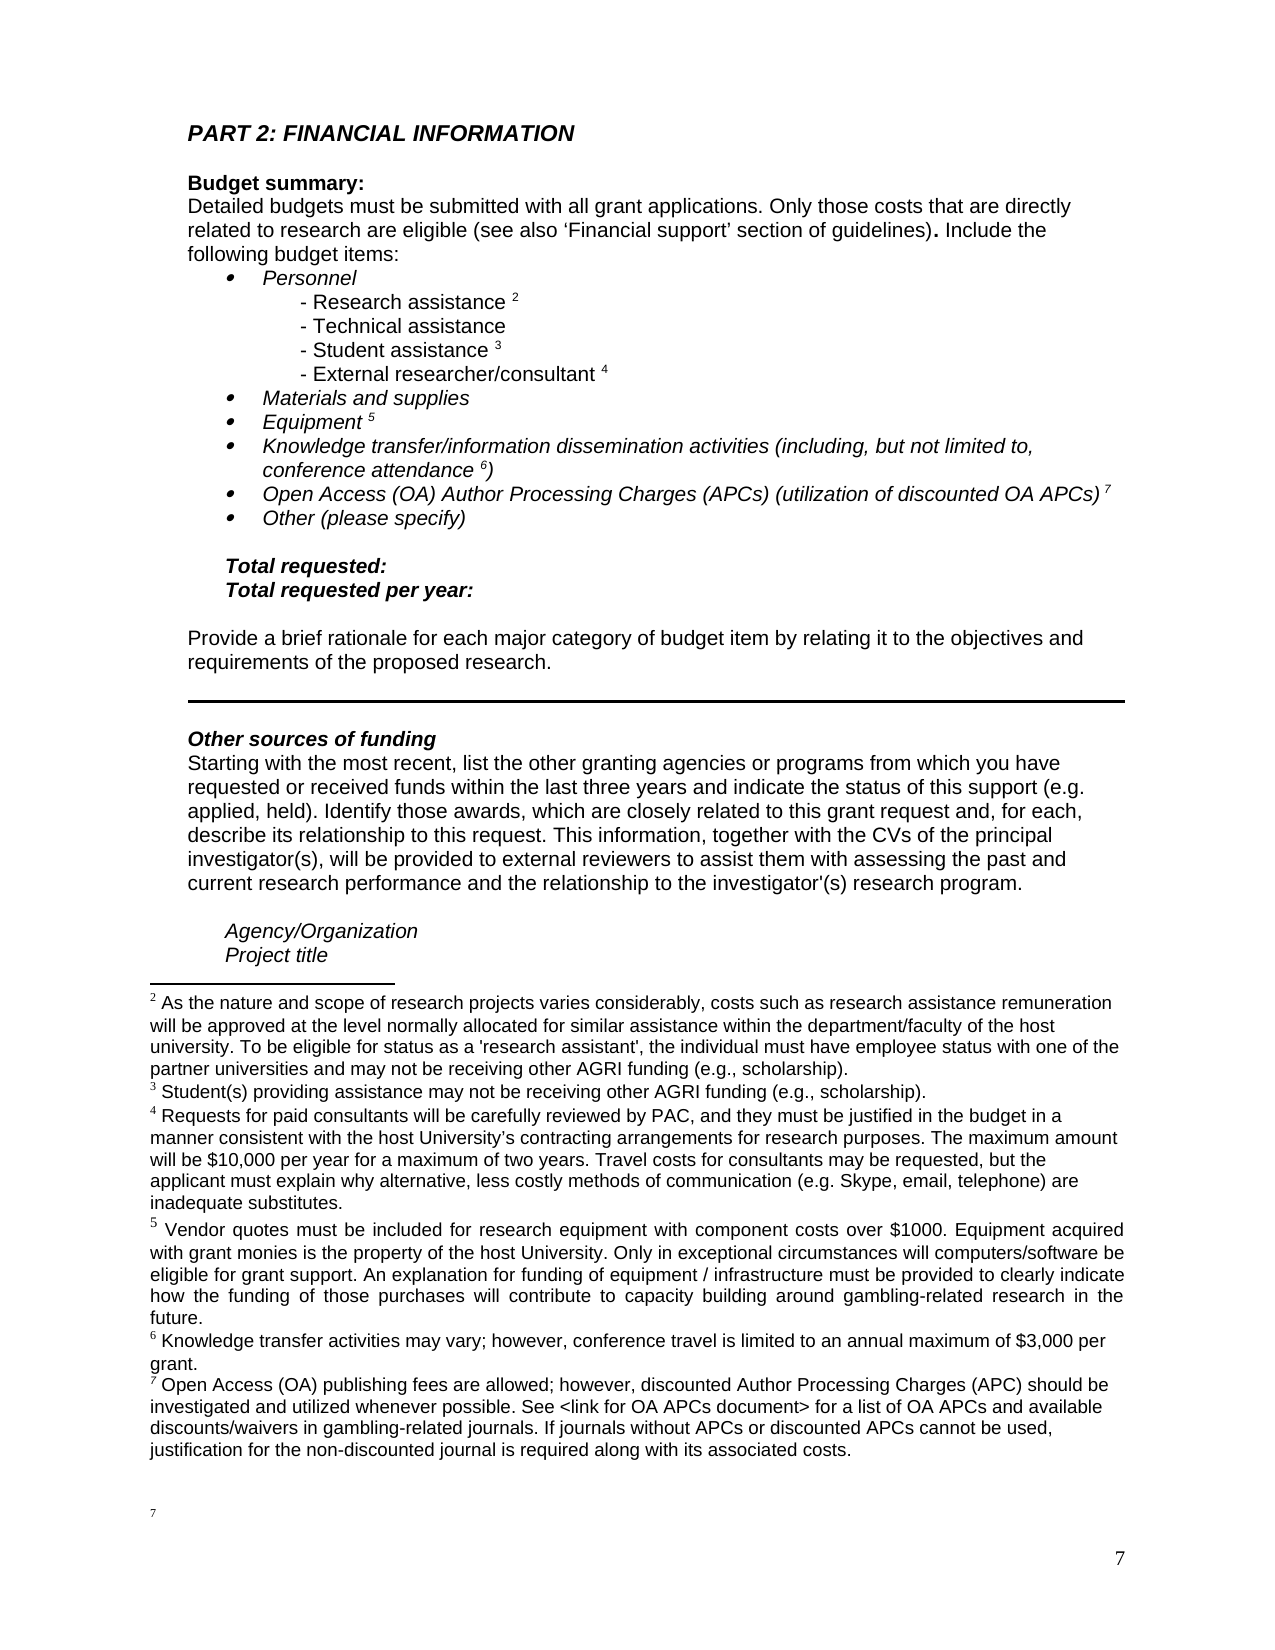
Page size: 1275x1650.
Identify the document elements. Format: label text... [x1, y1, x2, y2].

list Knowledge transfer/information dissemination activities (including, but not limited to, conference attendance ) [225, 434, 1125, 482]
list Materials and supplies [225, 386, 1125, 410]
list Personnel [225, 266, 1125, 290]
text - Student assistance [300, 338, 1125, 362]
text - Technical assistance [300, 314, 1125, 338]
list Other (please specify) [225, 506, 1125, 530]
text - Research assistance [300, 290, 1125, 314]
text Provide a brief rationale for each major category of budget item by relating it to the objectives and requirements of the proposed research. [187, 626, 1125, 674]
text Project title [225, 943, 1125, 967]
text PART 2: FINANCIAL INFORMATION [187, 120, 1125, 146]
text Other sources of funding [187, 727, 1125, 751]
list Equipment [225, 410, 1125, 434]
text Budget summary: [187, 170, 1125, 194]
text Detailed budgets must be submitted with all grant applications. Only those costs that are directly related to research are eligible (see also ‘Financial support’ section of guidelines). Include the following budget items: [187, 194, 1125, 266]
text Agency/Organization [225, 919, 1125, 943]
text Starting with the most recent, list the other granting agencies or programs from which you have requested or received funds within the last three years and indicate the status of this support (e.g. applied, held). Identify those awards, which are closely related to this grant request and, for each, describe its relationship to this request. This information, together with the CVs of the principal investigator(s), will be provided to external reviewers to assist them with assessing the past and current research performance and the relationship to the investigator'(s) research program. [187, 751, 1125, 895]
text Total requested: [225, 554, 1125, 578]
text Total requested per year: [225, 578, 1125, 602]
text - External researcher/consultant [300, 362, 1125, 386]
list Open Access (OA) Author Processing Charges (APCs) (utilization of discounted OA APCs) [225, 482, 1125, 506]
